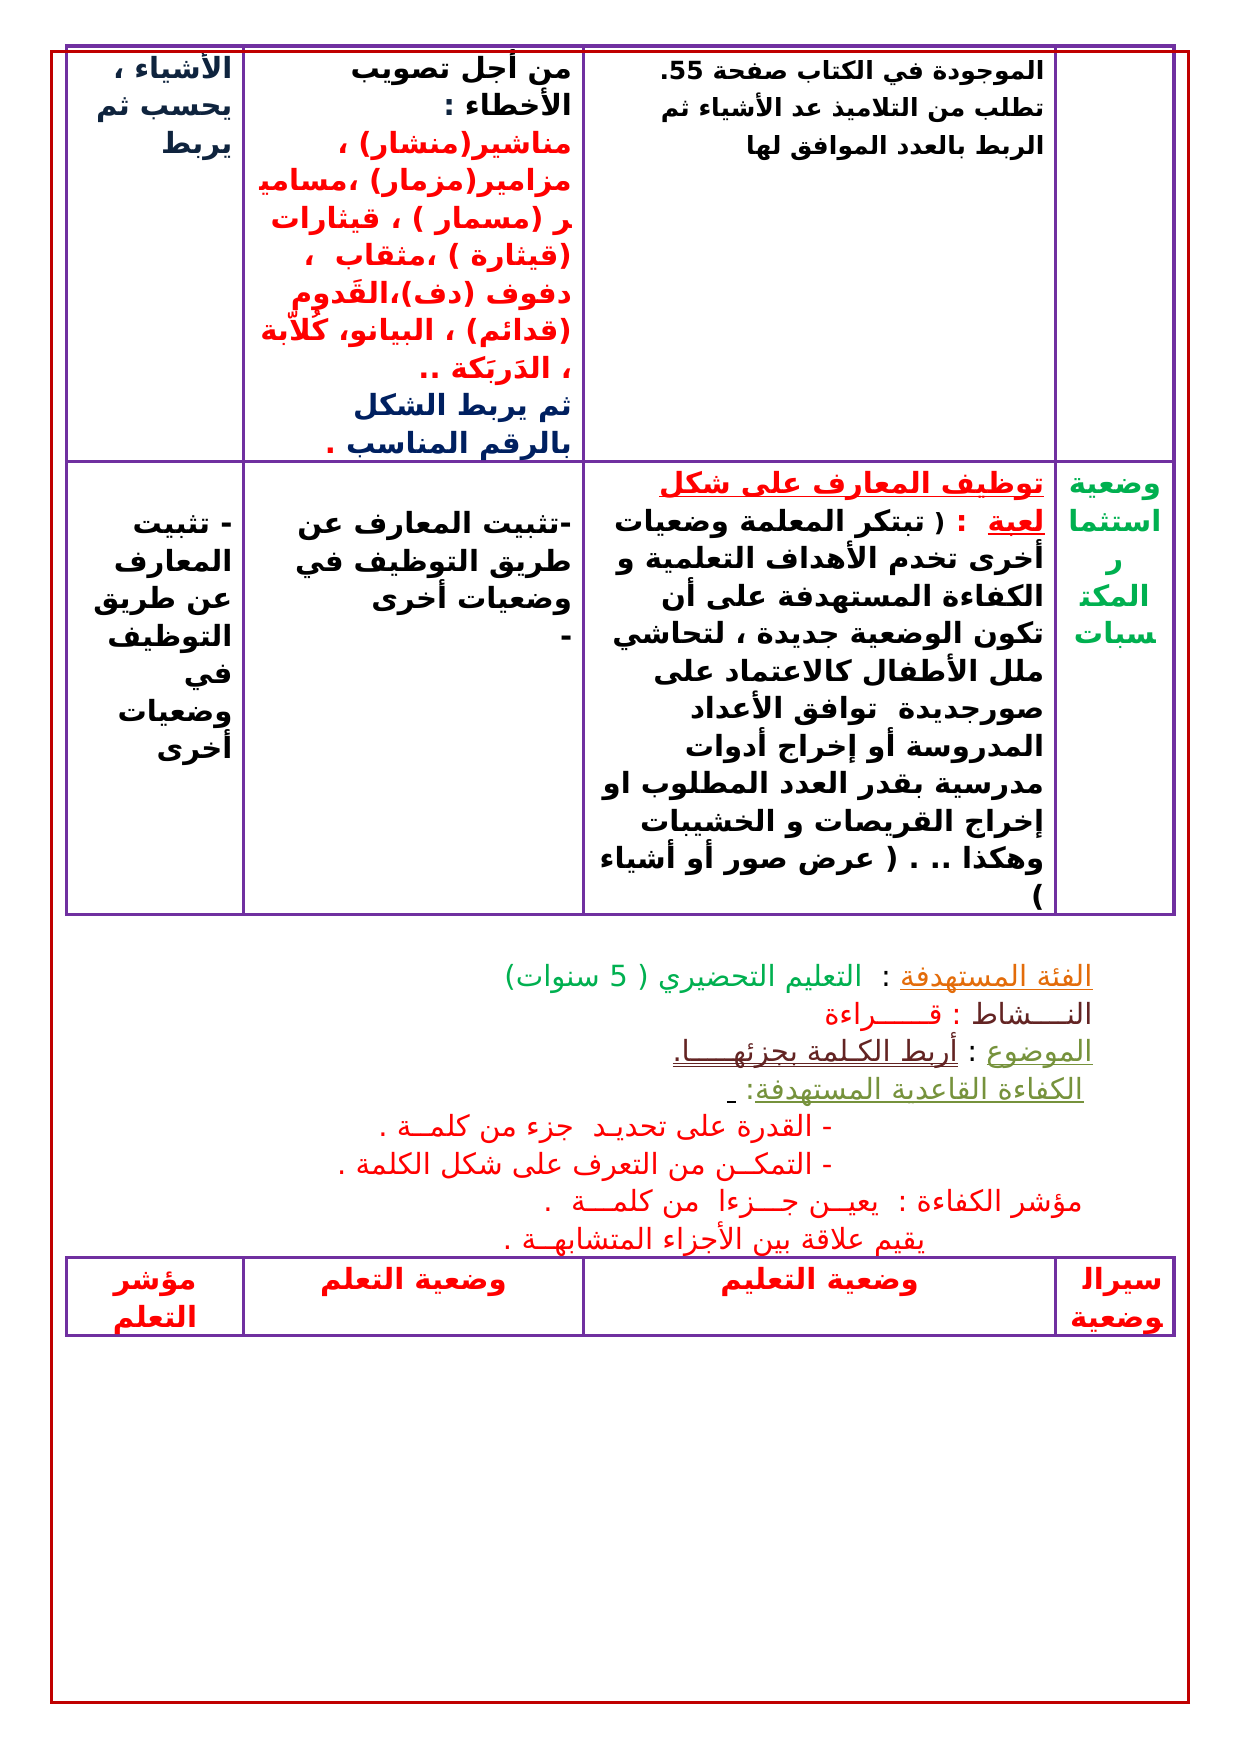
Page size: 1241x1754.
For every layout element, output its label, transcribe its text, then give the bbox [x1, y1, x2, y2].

text مؤشر الكفاءة : يعيــن جـــزءا من كلمـــة . [148, 1181, 1093, 1218]
table_cell توظيف المعارف على شكل لعبة : ( تبتكر المعلمة وضعيات أخرى تخدم الأهداف التعلمية و الكفاءة المستهدفة على أن تكون الوضعية جديدة ، لتحاشي ملل الأطفال كالاعتماد على صورجديدة توافق الأعداد المدروسة أو إخراج أدوات مدرسية بقدر العدد المطلوب او إخراج القريصات و الخشيبات وهكذا .. . ( عرض صور أو أشياء ) [585, 463, 1054, 913]
table_cell -تثبيت المعارف عن طريق التوظيف في وضعيات أخرى - [245, 463, 582, 913]
table_header سيرالوضعية [1057, 1259, 1172, 1334]
table_cell - تثبيت المعارف عن طريق التوظيف في وضعيات أخرى [68, 463, 242, 913]
table_cell وضعية استثمار المكتسبات [1057, 463, 1172, 913]
text - القدرة على تحديـد جزء من كلمــة . [148, 1106, 1093, 1143]
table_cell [585, 53, 1054, 460]
text النــــشاط : قــــــراءة [148, 993, 1093, 1031]
text الكفاءة القاعدية المستهدفة: [148, 1068, 1093, 1106]
text يقيم علاقة بين الأجزاء المتشابهــة . [148, 1218, 1093, 1256]
table_header وضعية التعلم [245, 1259, 582, 1334]
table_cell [68, 53, 242, 460]
table_header مؤشر التعلم [68, 1259, 242, 1334]
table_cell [245, 53, 582, 460]
table_header وضعية التعليم [585, 1259, 1054, 1334]
text - التمكــن من التعرف على شكل الكلمة . [148, 1143, 1093, 1181]
text الموضوع : أربط الكـلمة بجزئهـــــا. [148, 1031, 1093, 1068]
text الفئة المستهدفة : التعليم التحضيري ( 5 سنوات) [148, 956, 1093, 993]
